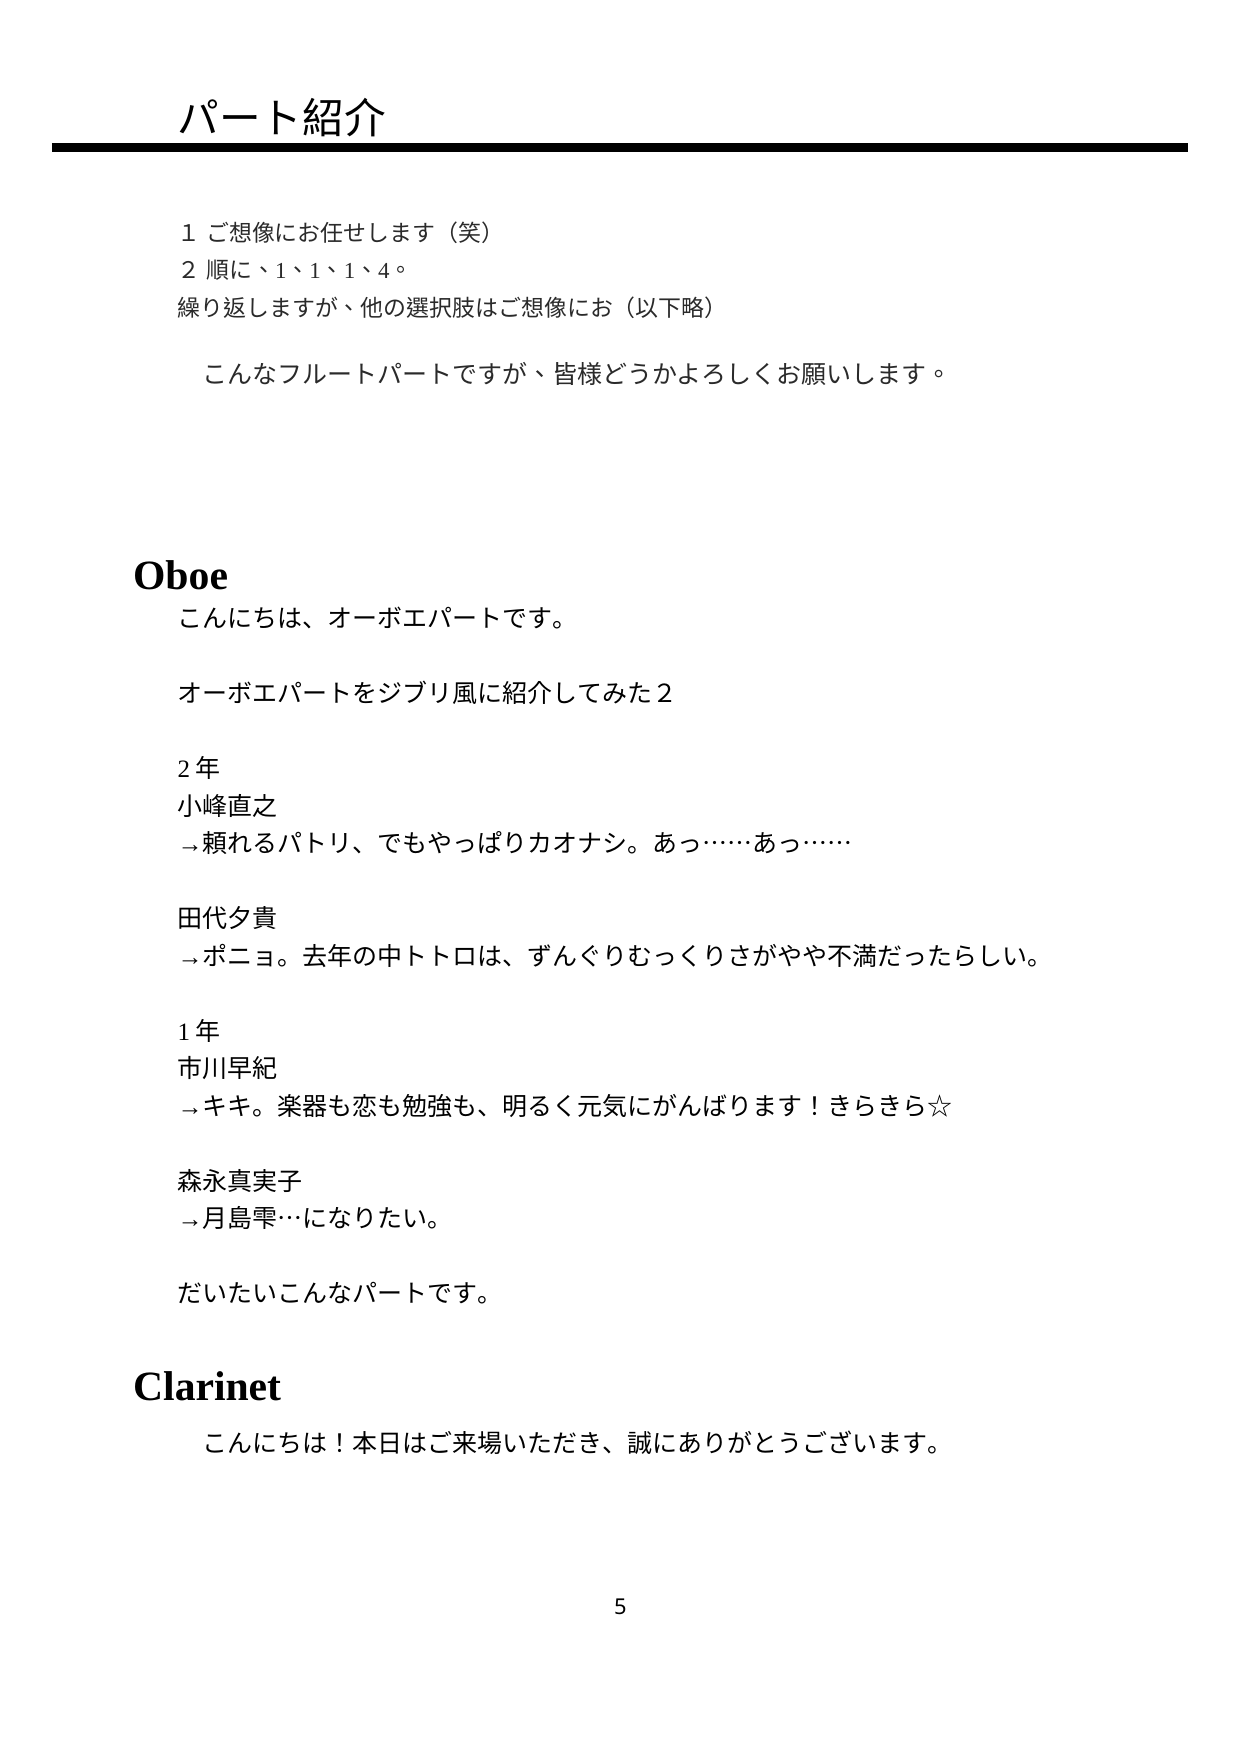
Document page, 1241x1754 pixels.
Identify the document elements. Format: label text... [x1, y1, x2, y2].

text 森永真実子 [177, 1161, 1063, 1198]
text 繰り返しますが、他の選択肢はご想像にお（以下略） [177, 292, 1063, 329]
text こんなフルートパートですが、皆様どうかよろしくお願いします。 [177, 359, 1063, 396]
text ２ 順に、1、1、1、4。 [177, 254, 1063, 292]
text →キキ。楽器も恋も勉強も、明るく元気にがんばります！きらきら☆ [177, 1086, 1063, 1123]
text →頼れるパトリ、でもやっぱりカオナシ。あっ……あっ…… [177, 823, 1063, 861]
text 2年 [177, 748, 1063, 786]
text 田代夕貴 [177, 898, 1063, 936]
text Oboe [133, 550, 1122, 598]
text →ポニョ。去年の中トトロは、ずんぐりむっくりさがやや不満だったらしい。 [177, 936, 1063, 973]
text だいたいこんなパートです。 [177, 1273, 1063, 1311]
text →月島雫…になりたい。 [177, 1198, 1063, 1236]
text １ ご想像にお任せします（笑） [177, 217, 1063, 254]
text こんにちは！本日はご来場いただき、誠にありがとうございます。 [177, 1423, 1063, 1461]
text オーボエパートをジブリ風に紹介してみた２ [177, 673, 1063, 711]
text Clarinet [133, 1348, 1122, 1423]
text こんにちは、オーボエパートです。 [177, 598, 1063, 636]
text 小峰直之 [177, 786, 1063, 823]
text 1年 [177, 1011, 1063, 1048]
text 市川早紀 [177, 1048, 1063, 1086]
